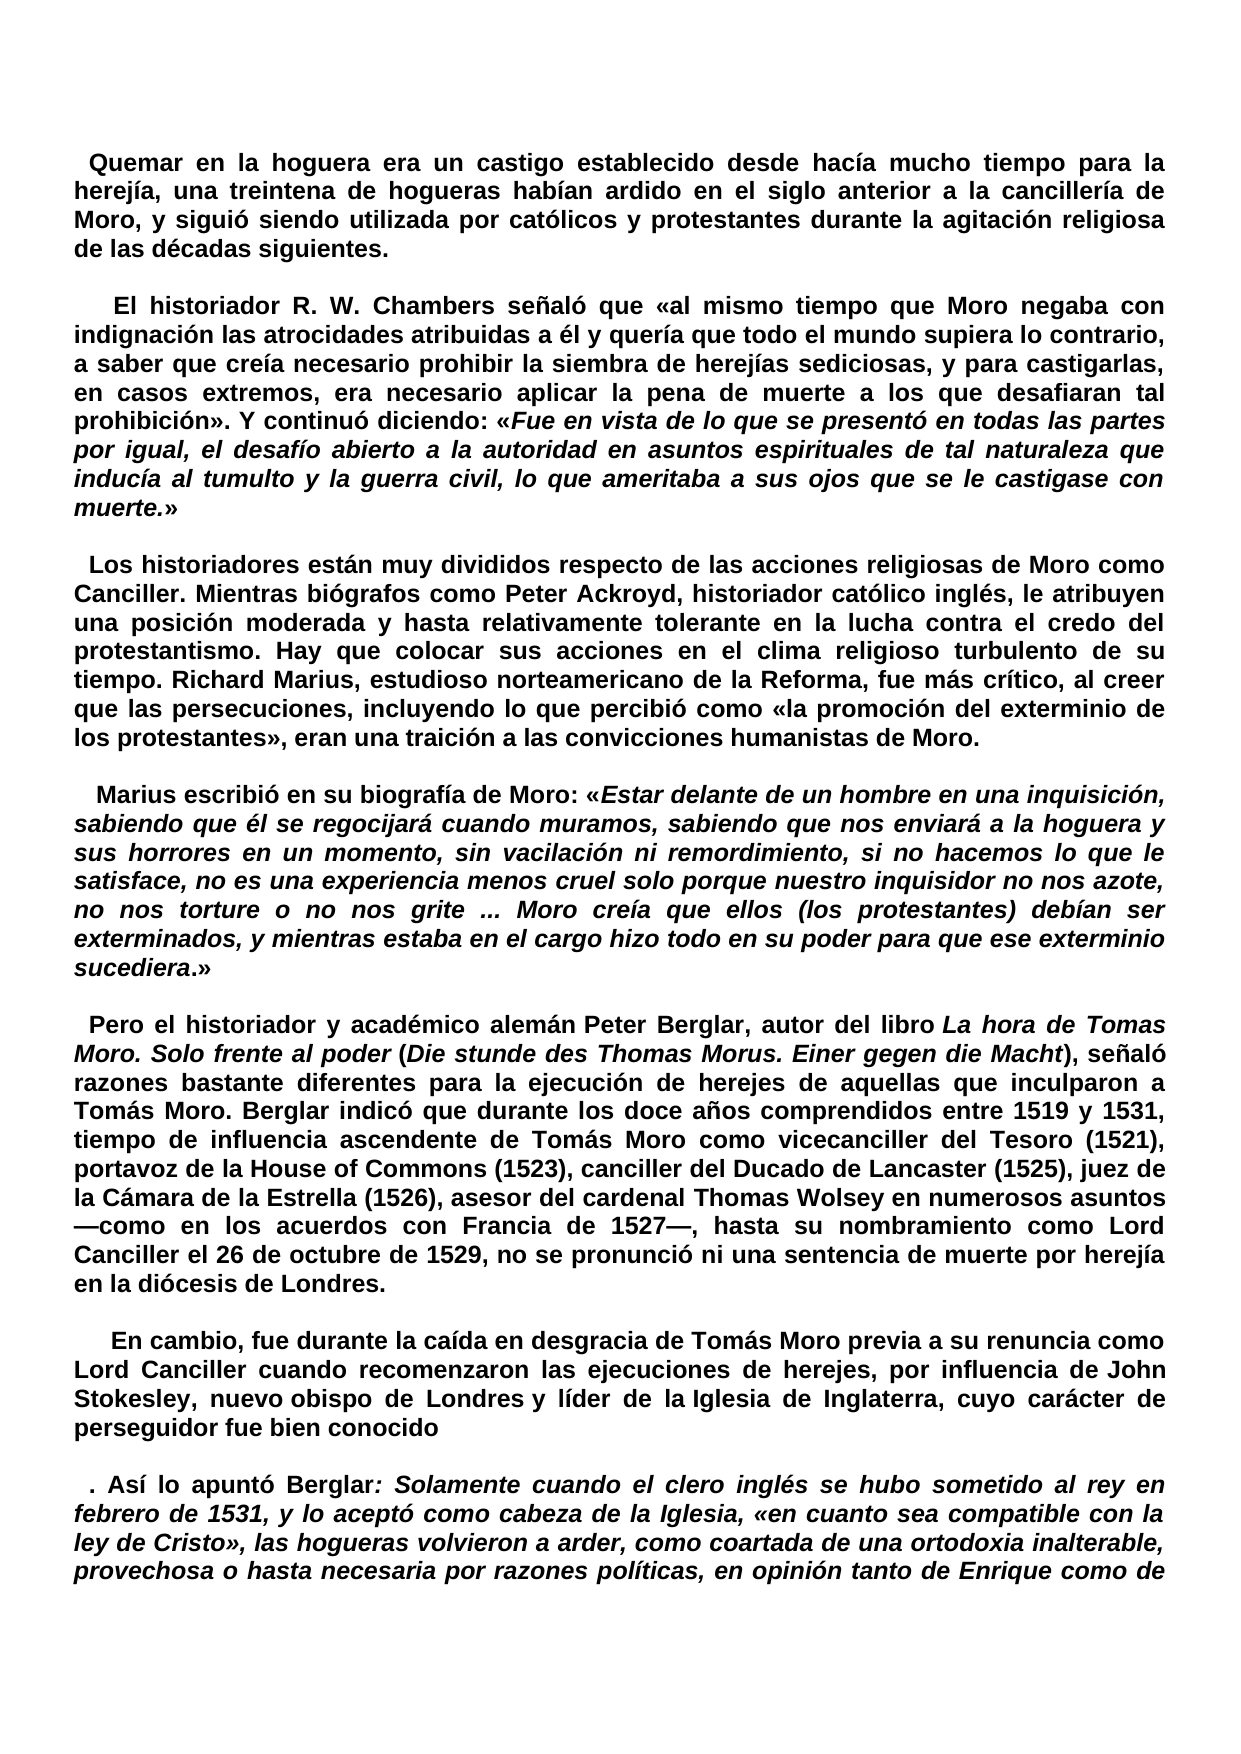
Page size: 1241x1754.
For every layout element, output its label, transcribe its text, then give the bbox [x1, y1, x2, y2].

text Los historiadores están muy divididos respecto de las acciones religiosas de Moro como Canciller. Mientras biógrafos como Peter Ackroyd, historiador católico inglés, le atribuyen una posición moderada y hasta relativamente tolerante en la lucha contra el credo del protestantismo. Hay que colocar sus acciones en el clima religioso turbulento de su tiempo. Richard Marius, estudioso norteamericano de la Reforma, fue más crítico, al creer que las persecuciones, incluyendo lo que percibió como «la promoción del exterminio de los protestantes», eran una traición a las convicciones humanistas de Moro. [74, 550, 1167, 751]
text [74, 1470, 1167, 1585]
text Marius escribió en su biografía de Moro: «Estar delante de un hombre en una inquisición, sabiendo que él se regocijará cuando muramos, sabiendo que nos enviará a la hoguera y sus horrores en un momento, sin vacilación ni remordimiento, si no hacemos lo que le satisface, no es una experiencia menos cruel solo porque nuestro inquisidor no nos azote, no nos torture o no nos grite ... Moro creía que ellos (los protestantes) debían ser exterminados, y mientras estaba en el cargo hizo todo en su poder para que ese exterminio sucediera.» ​ [74, 780, 1167, 981]
text El historiador R. W. Chambers señaló que «al mismo tiempo que Moro negaba con indignación las atrocidades atribuidas a él y quería que todo el mundo supiera lo contrario, a saber que creía necesario prohibir la siembra de herejías sediciosas, y para castigarlas, en casos extremos, era necesario aplicar la pena de muerte a los que desafiaran tal prohibición». Y continuó diciendo: «Fue en vista de lo que se presentó en todas las partes por igual, el desafío abierto a la autoridad en asuntos espirituales de tal naturaleza que inducía al tumulto y la guerra civil, lo que ameritaba a sus ojos que se le castigase con muerte.» [74, 291, 1167, 521]
text Pero el historiador y académico alemán Peter Berglar, autor del libro La hora de Tomas Moro. Solo frente al poder (Die stunde des Thomas Morus. Einer gegen die Macht), señaló razones bastante diferentes para la ejecución de herejes de aquellas que inculparon a Tomás Moro. Berglar indicó que durante los doce años comprendidos entre 1519 y 1531, tiempo de influencia ascendente de Tomás Moro como vicecanciller del Tesoro (1521), portavoz de la House of Commons (1523), canciller del Ducado de Lancaster (1525), juez de la Cámara de la Estrella (1526), asesor del cardenal Thomas Wolsey en numerosos asuntos —como en los acuerdos con Francia de 1527—, hasta su nombramiento como Lord Canciller el 26 de octubre de 1529, no se pronunció ni una sentencia de muerte por herejía en la diócesis de Londres. [74, 1010, 1167, 1298]
text Quemar en la hoguera era un castigo establecido desde hacía mucho tiempo para la herejía, una treintena de hogueras habían ardido en el siglo anterior a la cancillería de Moro, y siguió siendo utilizada por católicos y protestantes durante la agitación religiosa de las décadas siguientes. [74, 148, 1167, 263]
text En cambio, fue durante la caída en desgracia de Tomás Moro previa a su renuncia como Lord Canciller cuando recomenzaron las ejecuciones de herejes, por influencia de John Stokesley, nuevo obispo de Londres y líder de la Iglesia de Inglaterra, cuyo carácter de perseguidor fue bien conocido [74, 1326, 1167, 1441]
